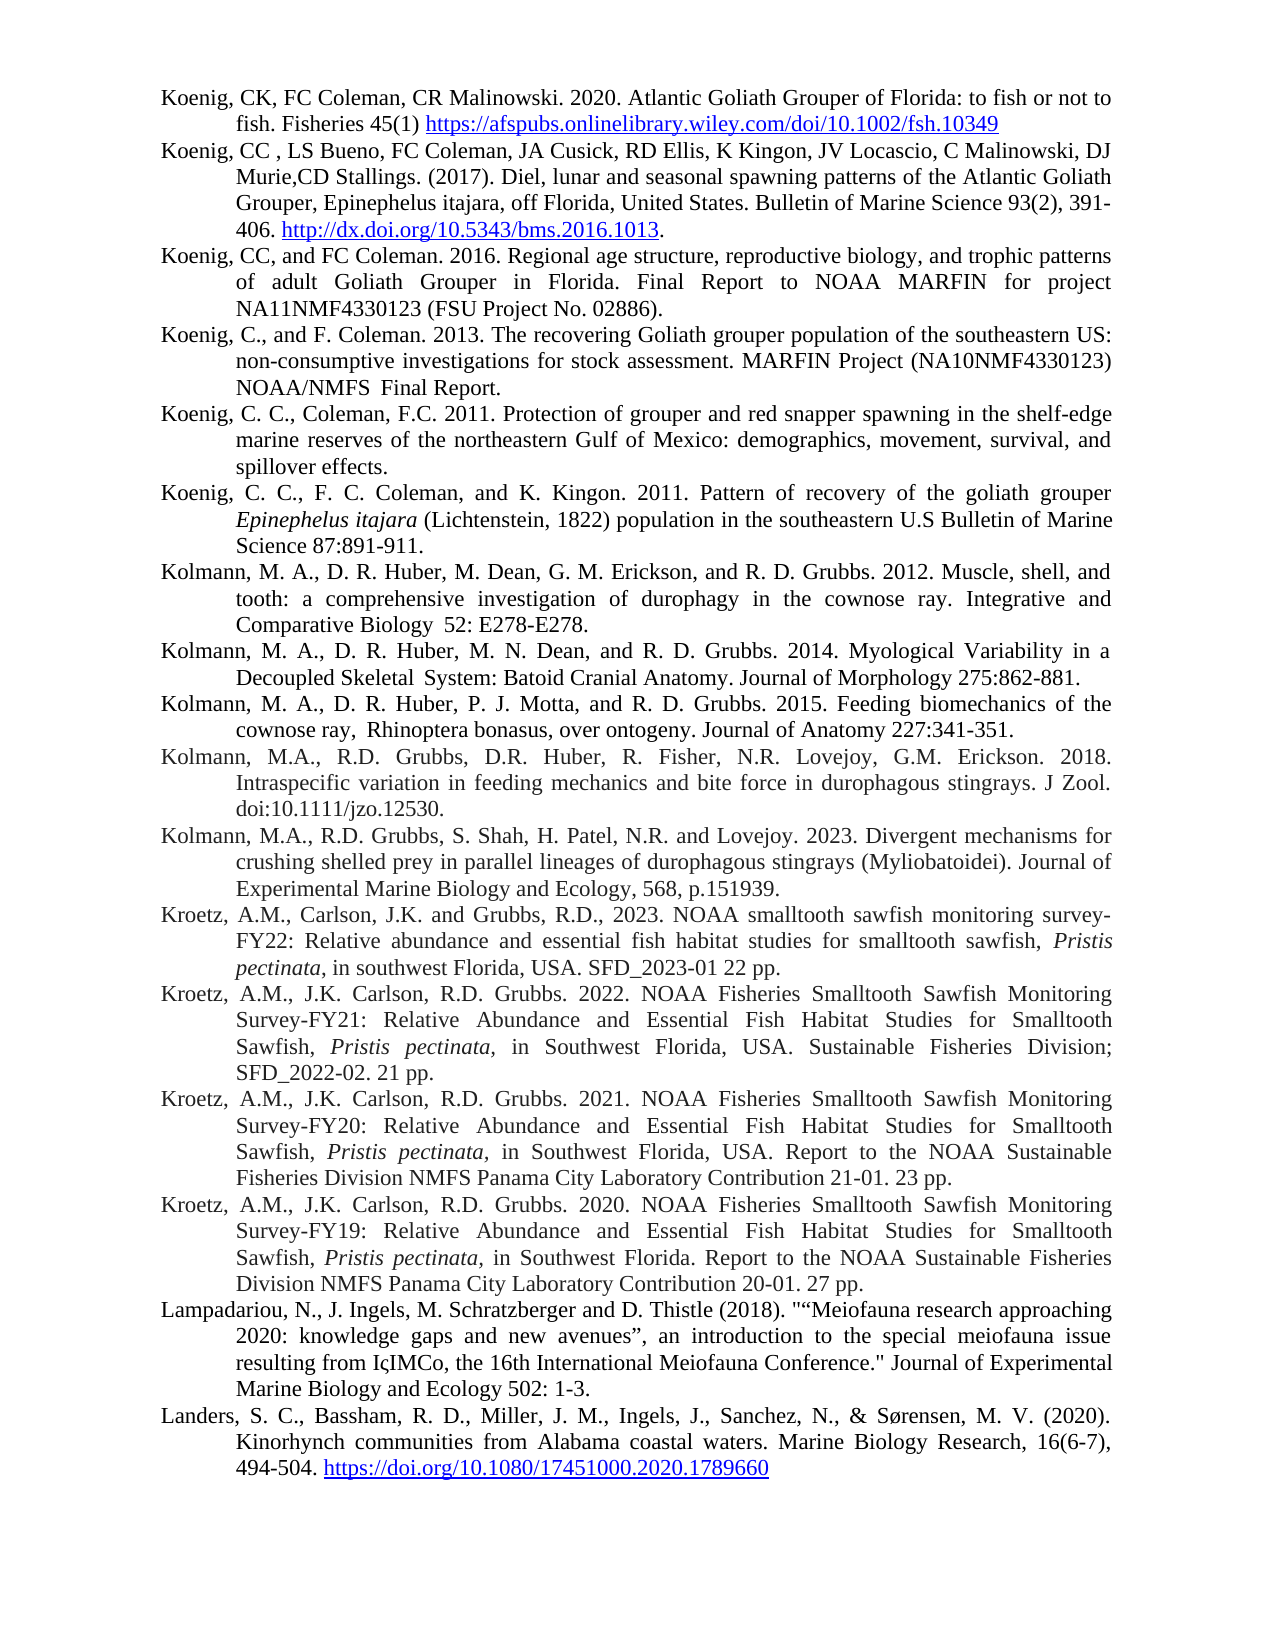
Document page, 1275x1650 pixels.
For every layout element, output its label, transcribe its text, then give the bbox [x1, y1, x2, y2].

text Kroetz, A.M., J.K. Carlson, R.D. Grubbs. 2022. NOAA Fisheries Smalltooth Sawfish Monitoring Survey-FY21: Relative Abundance and Essential Fish Habitat Studies for Smalltooth Sawfish, Pristis pectinata, in Southwest Florida, USA. Sustainable Fisheries Division; SFD_2022-02. 21 pp. [161, 980, 1113, 1085]
text Kolmann, M.A., R.D. Grubbs, D.R. Huber, R. Fisher, N.R. Lovejoy, G.M. Erickson. 2018. Intraspecific variation in feeding mechanics and bite force in durophagous stingrays. J Zool. doi:10.1111/jzo.12530. [161, 743, 1113, 822]
text Koenig, C. C., Coleman, F.C. 2011. Protection of grouper and red snapper spawning in the shelf-edge marine reserves of the northeastern Gulf of Mexico: demographics, movement, survival, and spillover effects. [161, 400, 1113, 479]
text Kroetz, A.M., J.K. Carlson, R.D. Grubbs. 2020. NOAA Fisheries Smalltooth Sawfish Monitoring Survey-FY19: Relative Abundance and Essential Fish Habitat Studies for Smalltooth Sawfish, Pristis pectinata, in Southwest Florida. Report to the NOAA Sustainable Fisheries Division NMFS Panama City Laboratory Contribution 20-01. 27 pp. [161, 1191, 1113, 1296]
text Koenig, CC , LS Bueno, FC Coleman, JA Cusick, RD Ellis, K Kingon, JV Locascio, C Malinowski, DJ Murie,CD Stallings. (2017). Diel, lunar and seasonal spawning patterns of the Atlantic Goliath Grouper, Epinephelus itajara, off Florida, United States. Bulletin of Marine Science 93(2), 391-406. http://dx.doi.org/10.5343/bms.2016.1013. [161, 137, 1113, 242]
text Koenig, C. C., F. C. Coleman, and K. Kingon. 2011. Pattern of recovery of the goliath grouper Epinephelus itajara (Lichtenstein, 1822) population in the southeastern U.S Bulletin of Marine Science 87:891-911. [161, 479, 1113, 558]
text Koenig, CC, and FC Coleman. 2016. Regional age structure, reproductive biology, and trophic patterns of adult Goliath Grouper in Florida. Final Report to NOAA MARFIN for project NA11NMF4330123 (FSU Project No. 02886). [161, 242, 1113, 321]
text Kolmann, M. A., D. R. Huber, M. N. Dean, and R. D. Grubbs. 2014. Myological Variability in a Decoupled Skeletal System: Batoid Cranial Anatomy. Journal of Morphology 275:862-881. [161, 637, 1113, 690]
text Koenig, CK, FC Coleman, CR Malinowski. 2020. Atlantic Goliath Grouper of Florida: to fish or not to fish. Fisheries 45(1) https://afspubs.onlinelibrary.wiley.com/doi/10.1002/fsh.10349 [161, 84, 1113, 137]
text Kolmann, M. A., D. R. Huber, P. J. Motta, and R. D. Grubbs. 2015. Feeding biomechanics of the cownose ray, Rhinoptera bonasus, over ontogeny. Journal of Anatomy 227:341-351. [161, 690, 1113, 743]
text Kolmann, M. A., D. R. Huber, M. Dean, G. M. Erickson, and R. D. Grubbs. 2012. Muscle, shell, and tooth: a comprehensive investigation of durophagy in the cownose ray. Integrative and Comparative Biology 52: E278-E278. [161, 558, 1113, 637]
text Landers, S. C., Bassham, R. D., Miller, J. M., Ingels, J., Sanchez, N., & Sørensen, M. V. (2020). Kinorhynch communities from Alabama coastal waters. Marine Biology Research, 16(6-7), 494-504. https://doi.org/10.1080/17451000.2020.1789660 [161, 1402, 1113, 1481]
text Kolmann, M.A., R.D. Grubbs, S. Shah, H. Patel, N.R. and Lovejoy. 2023. Divergent mechanisms for crushing shelled prey in parallel lineages of durophagous stingrays (Myliobatoidei). Journal of Experimental Marine Biology and Ecology, 568, p.151939. [161, 822, 1113, 901]
text Kroetz, A.M., J.K. Carlson, R.D. Grubbs. 2021. NOAA Fisheries Smalltooth Sawfish Monitoring Survey-FY20: Relative Abundance and Essential Fish Habitat Studies for Smalltooth Sawfish, Pristis pectinata, in Southwest Florida, USA. Report to the NOAA Sustainable Fisheries Division NMFS Panama City Laboratory Contribution 21-01. 23 pp. [161, 1085, 1113, 1191]
text Lampadariou, N., J. Ingels, M. Schratzberger and D. Thistle (2018). "“Meiofauna research approaching 2020: knowledge gaps and new avenues”, an introduction to the special meiofauna issue resulting from IςIMCo, the 16th International Meiofauna Conference." Journal of Experimental Marine Biology and Ecology 502: 1-3. [161, 1296, 1113, 1402]
text Koenig, C., and F. Coleman. 2013. The recovering Goliath grouper population of the southeastern US: non-consumptive investigations for stock assessment. MARFIN Project (NA10NMF4330123) NOAA/NMFS Final Report. [161, 321, 1113, 400]
text Kroetz, A.M., Carlson, J.K. and Grubbs, R.D., 2023. NOAA smalltooth sawfish monitoring survey- FY22: Relative abundance and essential fish habitat studies for smalltooth sawfish, Pristis pectinata, in southwest Florida, USA. SFD_2023-01 22 pp. [161, 901, 1113, 980]
